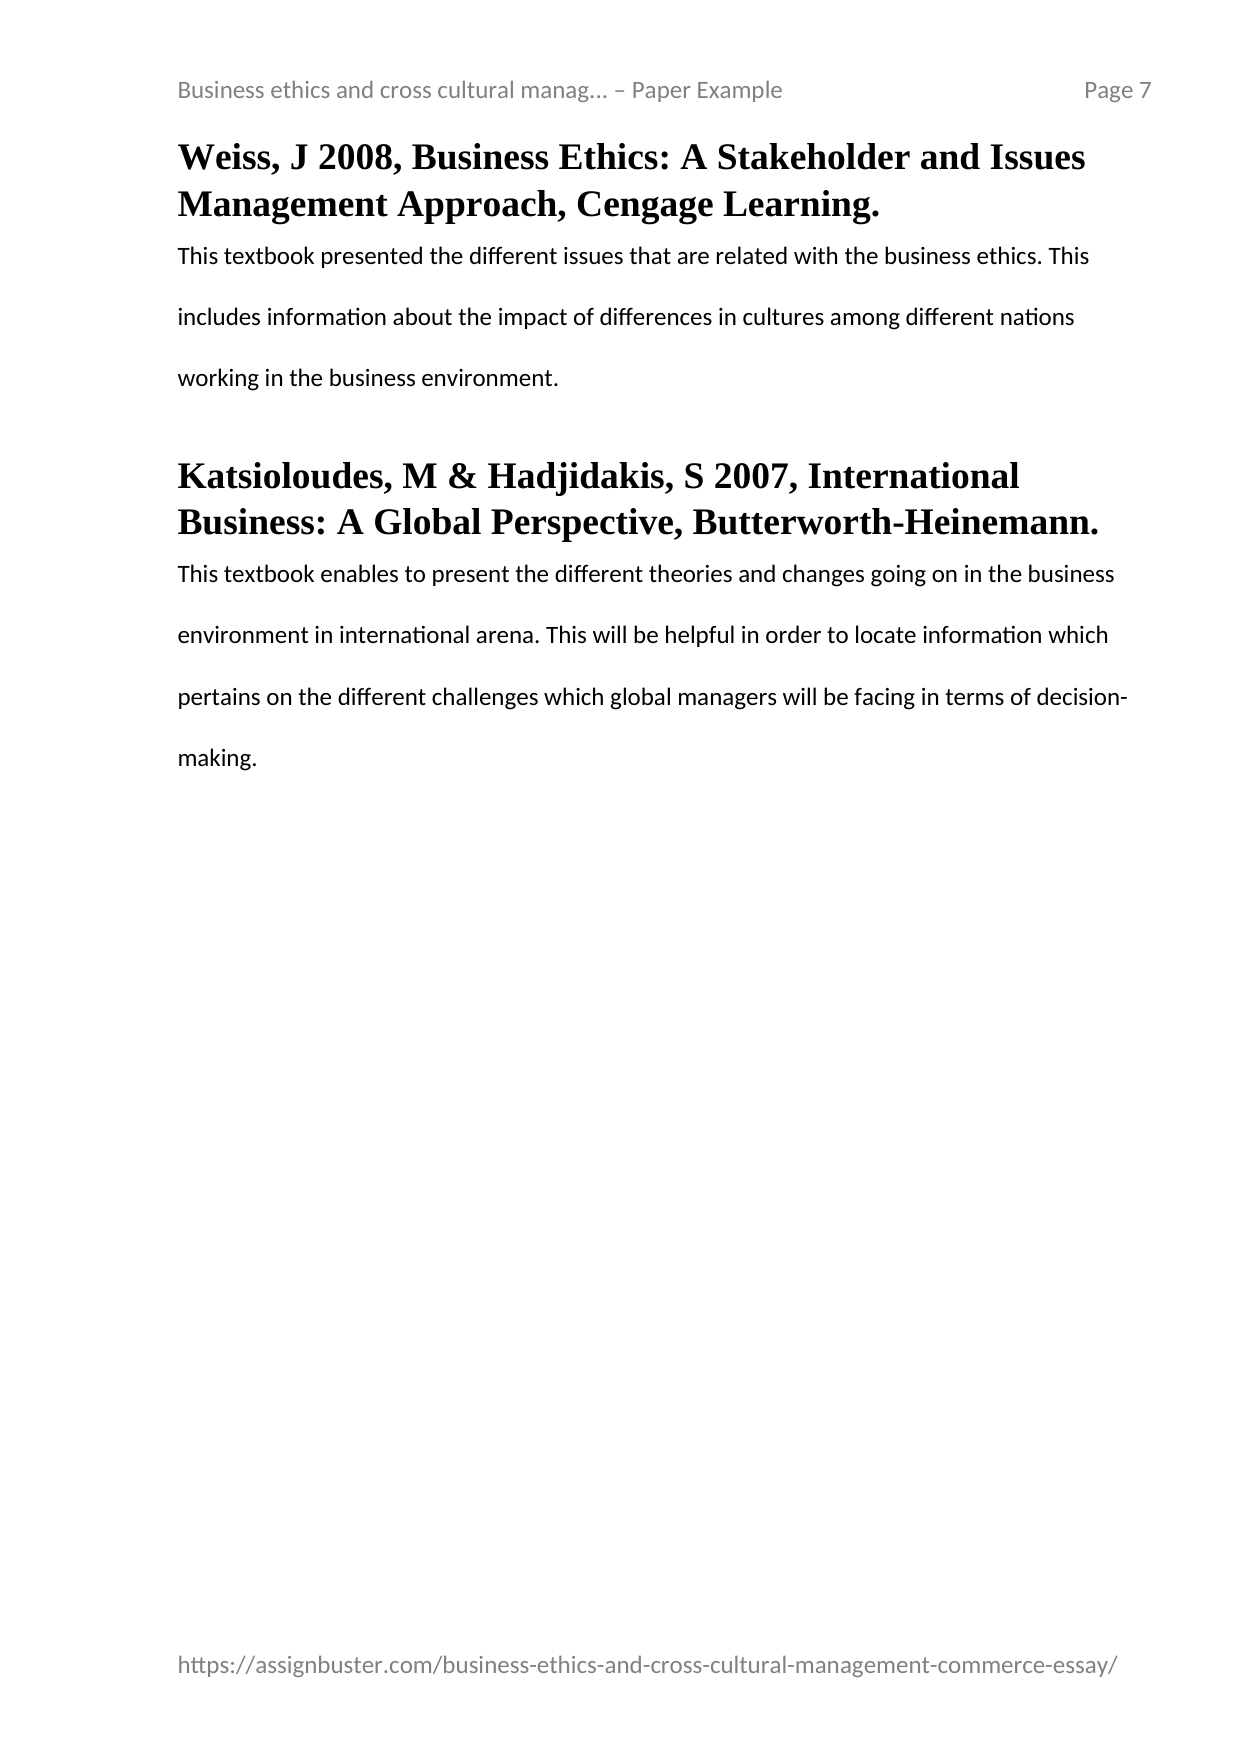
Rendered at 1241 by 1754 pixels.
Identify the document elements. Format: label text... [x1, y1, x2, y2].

subtitle Weiss, J 2008, Business Ethics: A Stakeholder and Issues Management Approach, Cengage Learning. [177, 135, 1152, 224]
text This textbook presented the different issues that are related with the business ethics. This includes information about the impact of differences in cultures among different nations working in the business environment. [177, 240, 1152, 393]
text This textbook enables to present the different theories and changes going on in the business environment in international arena. This will be helpful in order to locate information which pertains on the different challenges which global managers will be facing in terms of decision-making. [177, 559, 1152, 772]
subtitle Katsioloudes, M & Hadjidakis, S 2007, International Business: A Global Perspective, Butterworth-Heinemann. [177, 453, 1152, 543]
